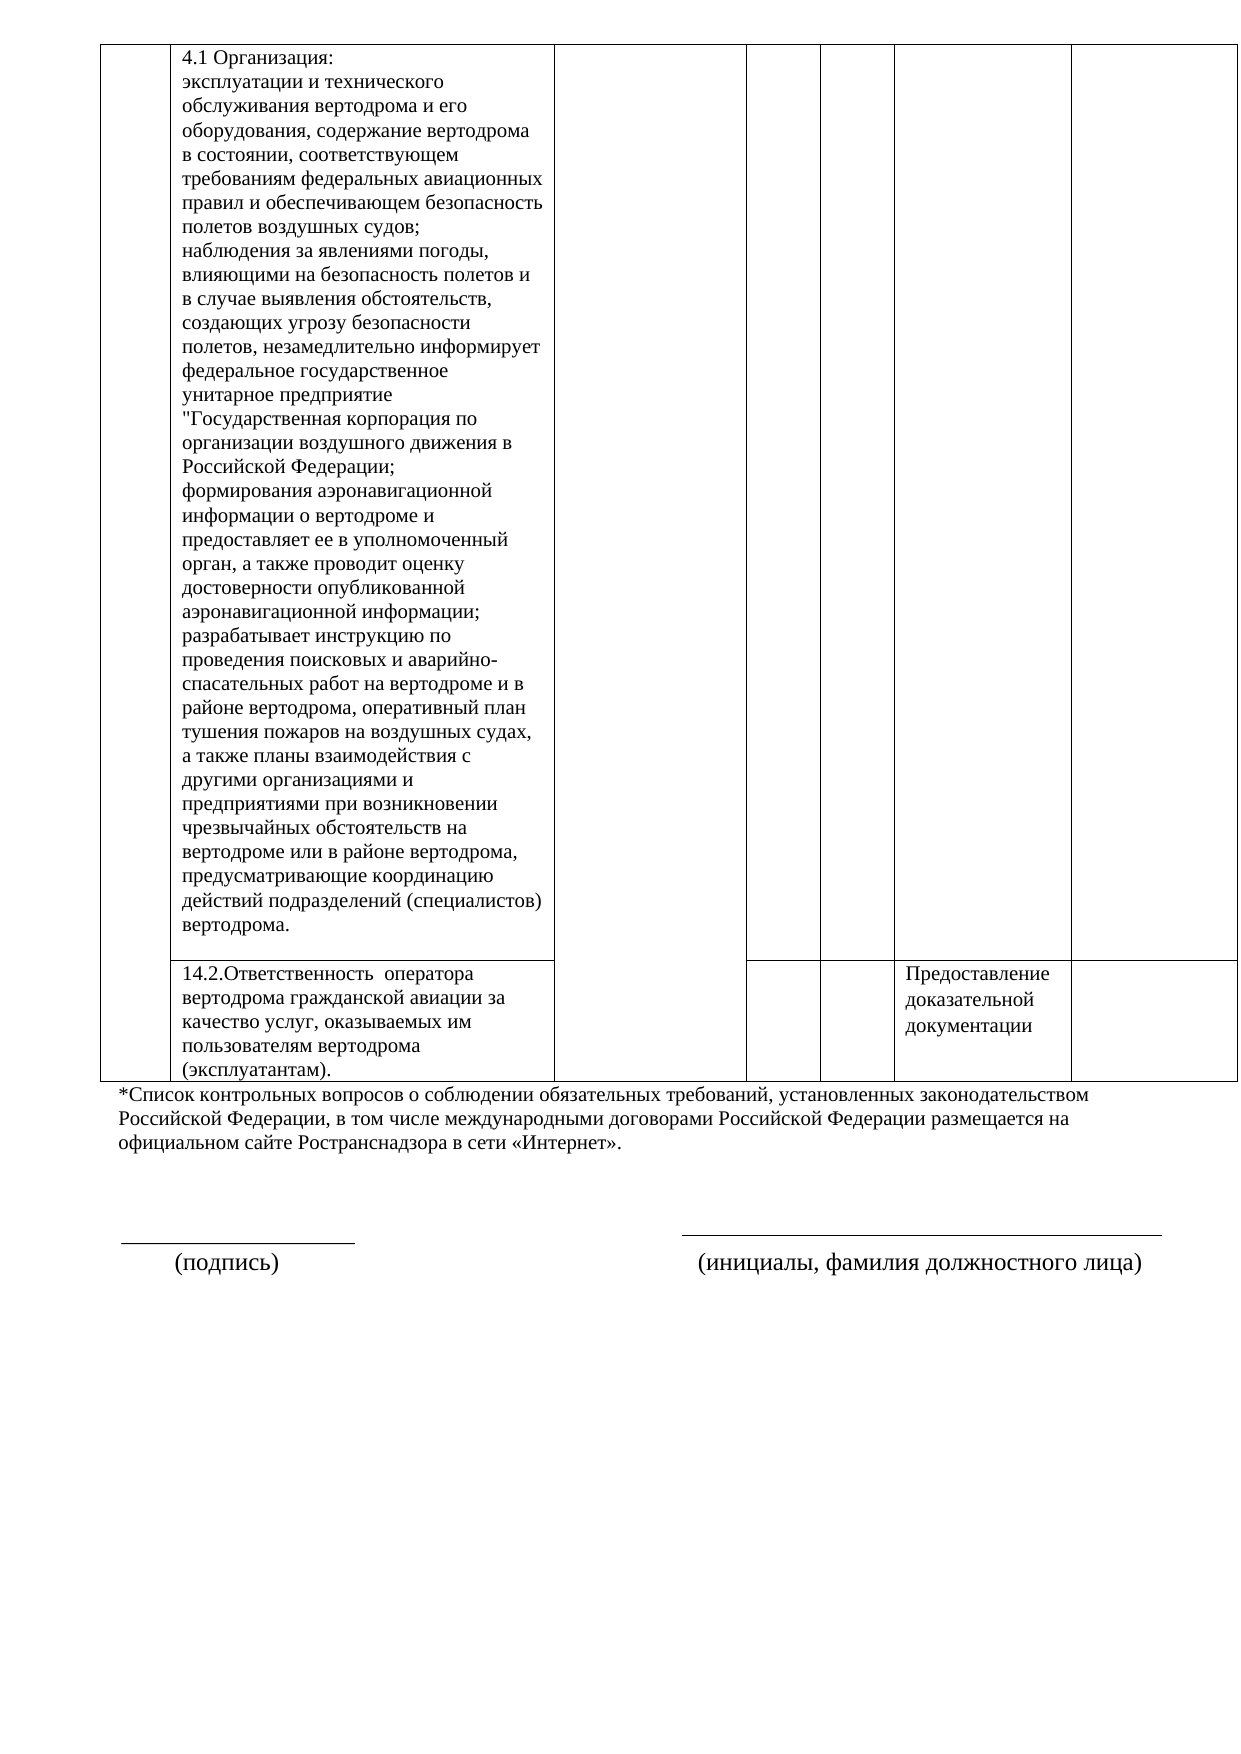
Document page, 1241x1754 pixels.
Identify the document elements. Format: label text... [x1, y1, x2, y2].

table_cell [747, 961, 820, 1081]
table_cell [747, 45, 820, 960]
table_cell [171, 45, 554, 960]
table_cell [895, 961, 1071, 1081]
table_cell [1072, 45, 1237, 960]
text *Список контрольных вопросов о соблюдении обязательных требований, установленных законодательством Российской Федерации, в том числе международными договорами Российской Федерации размещается на официальном сайте Ространснадзора в сети «Интернет». [118, 1082, 1166, 1154]
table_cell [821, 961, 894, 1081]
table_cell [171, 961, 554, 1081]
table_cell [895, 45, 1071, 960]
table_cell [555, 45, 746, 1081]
text (подпись) (инициалы, фамилия должностного лица) [118, 1247, 1152, 1276]
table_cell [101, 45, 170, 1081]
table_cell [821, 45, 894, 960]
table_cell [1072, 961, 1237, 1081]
